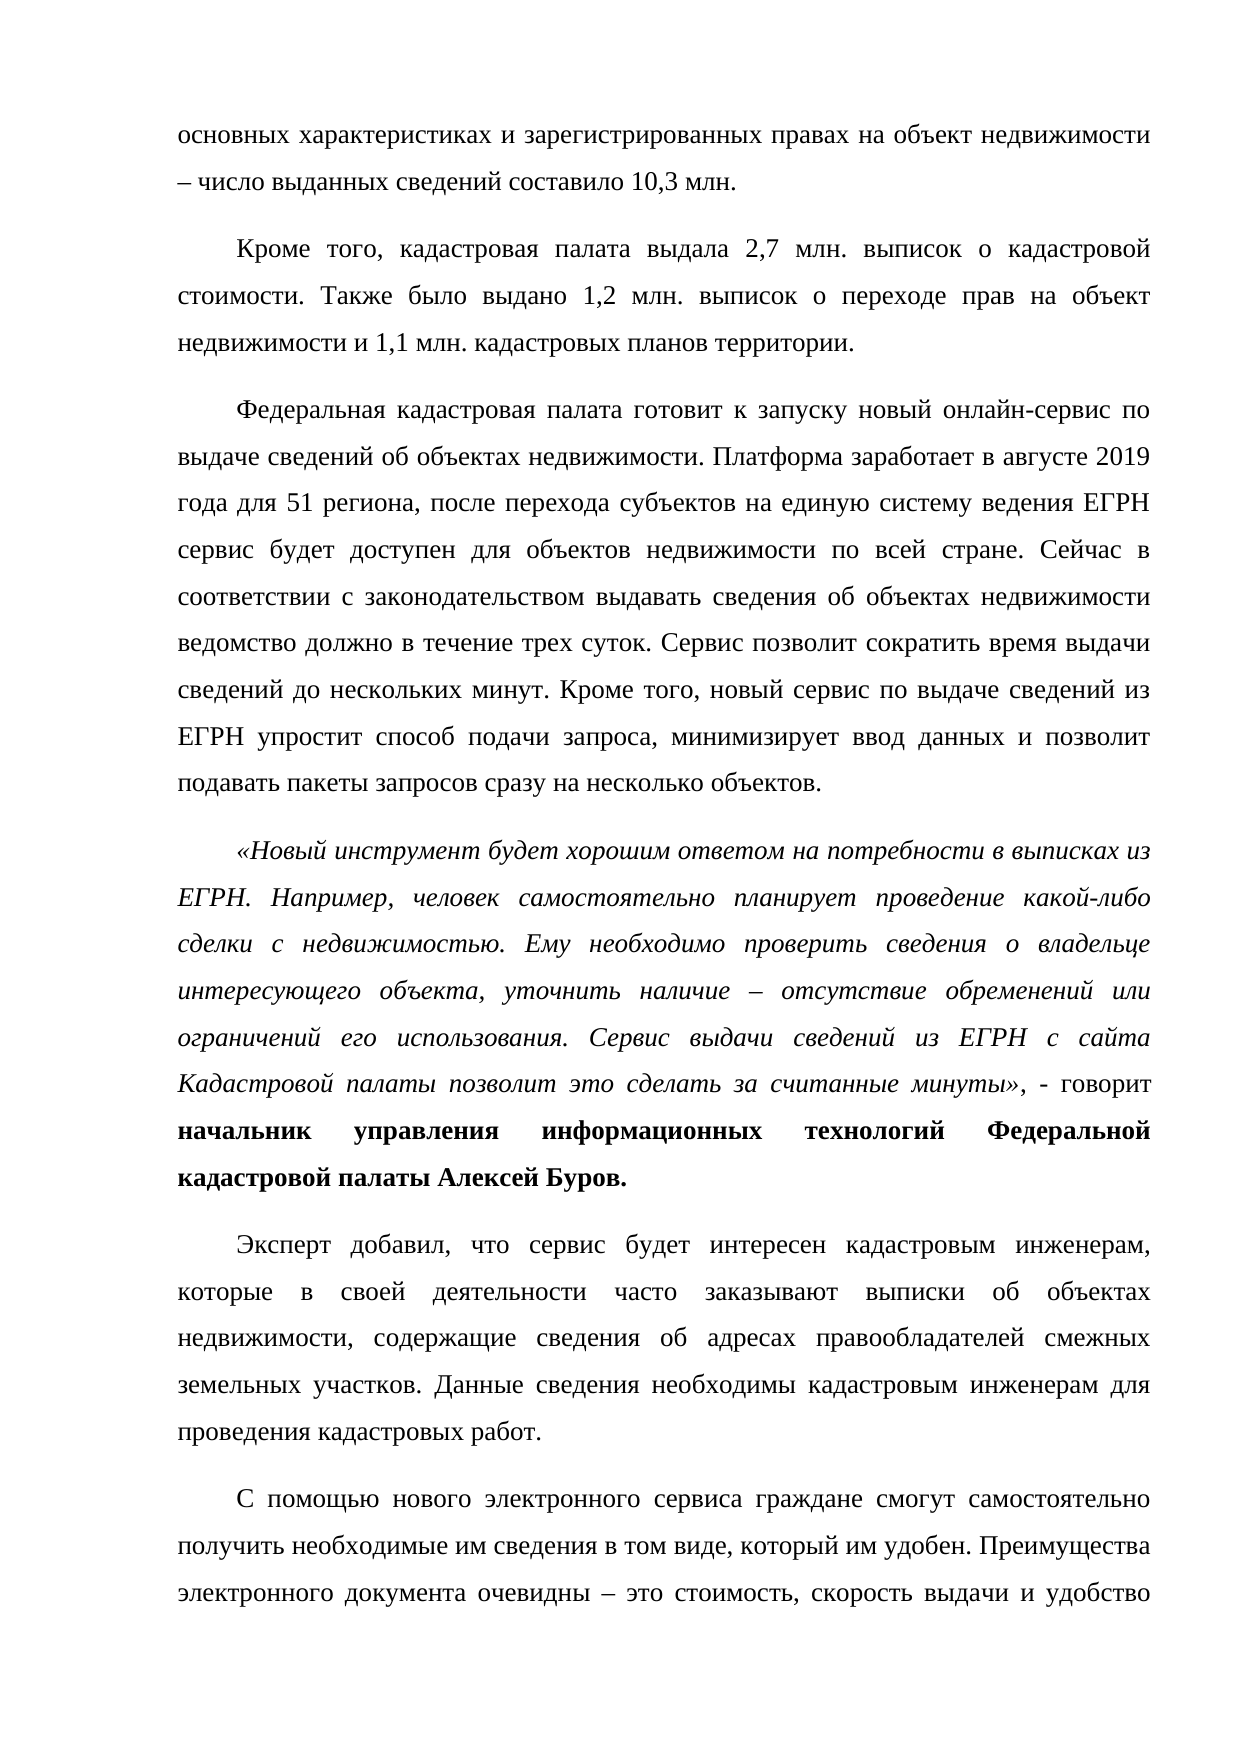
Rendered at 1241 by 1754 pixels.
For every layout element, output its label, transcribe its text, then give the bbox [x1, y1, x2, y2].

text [177, 1482, 1152, 1607]
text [177, 118, 1152, 196]
text Эксперт добавил, что сервис будет интересен кадастровым инженерам, которые в своей деятельности часто заказывают выписки об объектах недвижимости, содержащие сведения об адресах правообладателей смежных земельных участков. Данные сведения необходимы кадастровым инженерам для проведения кадастровых работ. [177, 1228, 1152, 1446]
text Кроме того, кадастровая палата выдала 2,7 млн. выписок о кадастровой стоимости. Также было выдано 1,2 млн. выписок о переходе прав на объект недвижимости и 1,1 млн. кадастровых планов территории. [177, 232, 1152, 357]
text «Новый инструмент будет хорошим ответом на потребности в выписках из ЕГРН. Например, человек самостоятельно планирует проведение какой-либо сделки с недвижимостью. Ему необходимо проверить сведения о владельце интересующего объекта, уточнить наличие – отсутствие обременений или ограничений его использования. Сервис выдачи сведений из ЕГРН с сайта Кадастровой палаты позволит это сделать за считанные минуты», - говорит начальник управления информационных технологий Федеральной кадастровой палаты Алексей Буров. [177, 834, 1152, 1192]
text Федеральная кадастровая палата готовит к запуску новый онлайн-сервис по выдаче сведений об объектах недвижимости. Платформа заработает в августе 2019 года для 51 региона, после перехода субъектов на единую систему ведения ЕГРН сервис будет доступен для объектов недвижимости по всей стране. Сейчас в соответствии с законодательством выдавать сведения об объектах недвижимости ведомство должно в течение трех суток. Сервис позволит сократить время выдачи сведений до нескольких минут. Кроме того, новый сервис по выдаче сведений из ЕГРН упростит способ подачи запроса, минимизирует ввод данных и позволит подавать пакеты запросов сразу на несколько объектов. [177, 393, 1152, 798]
